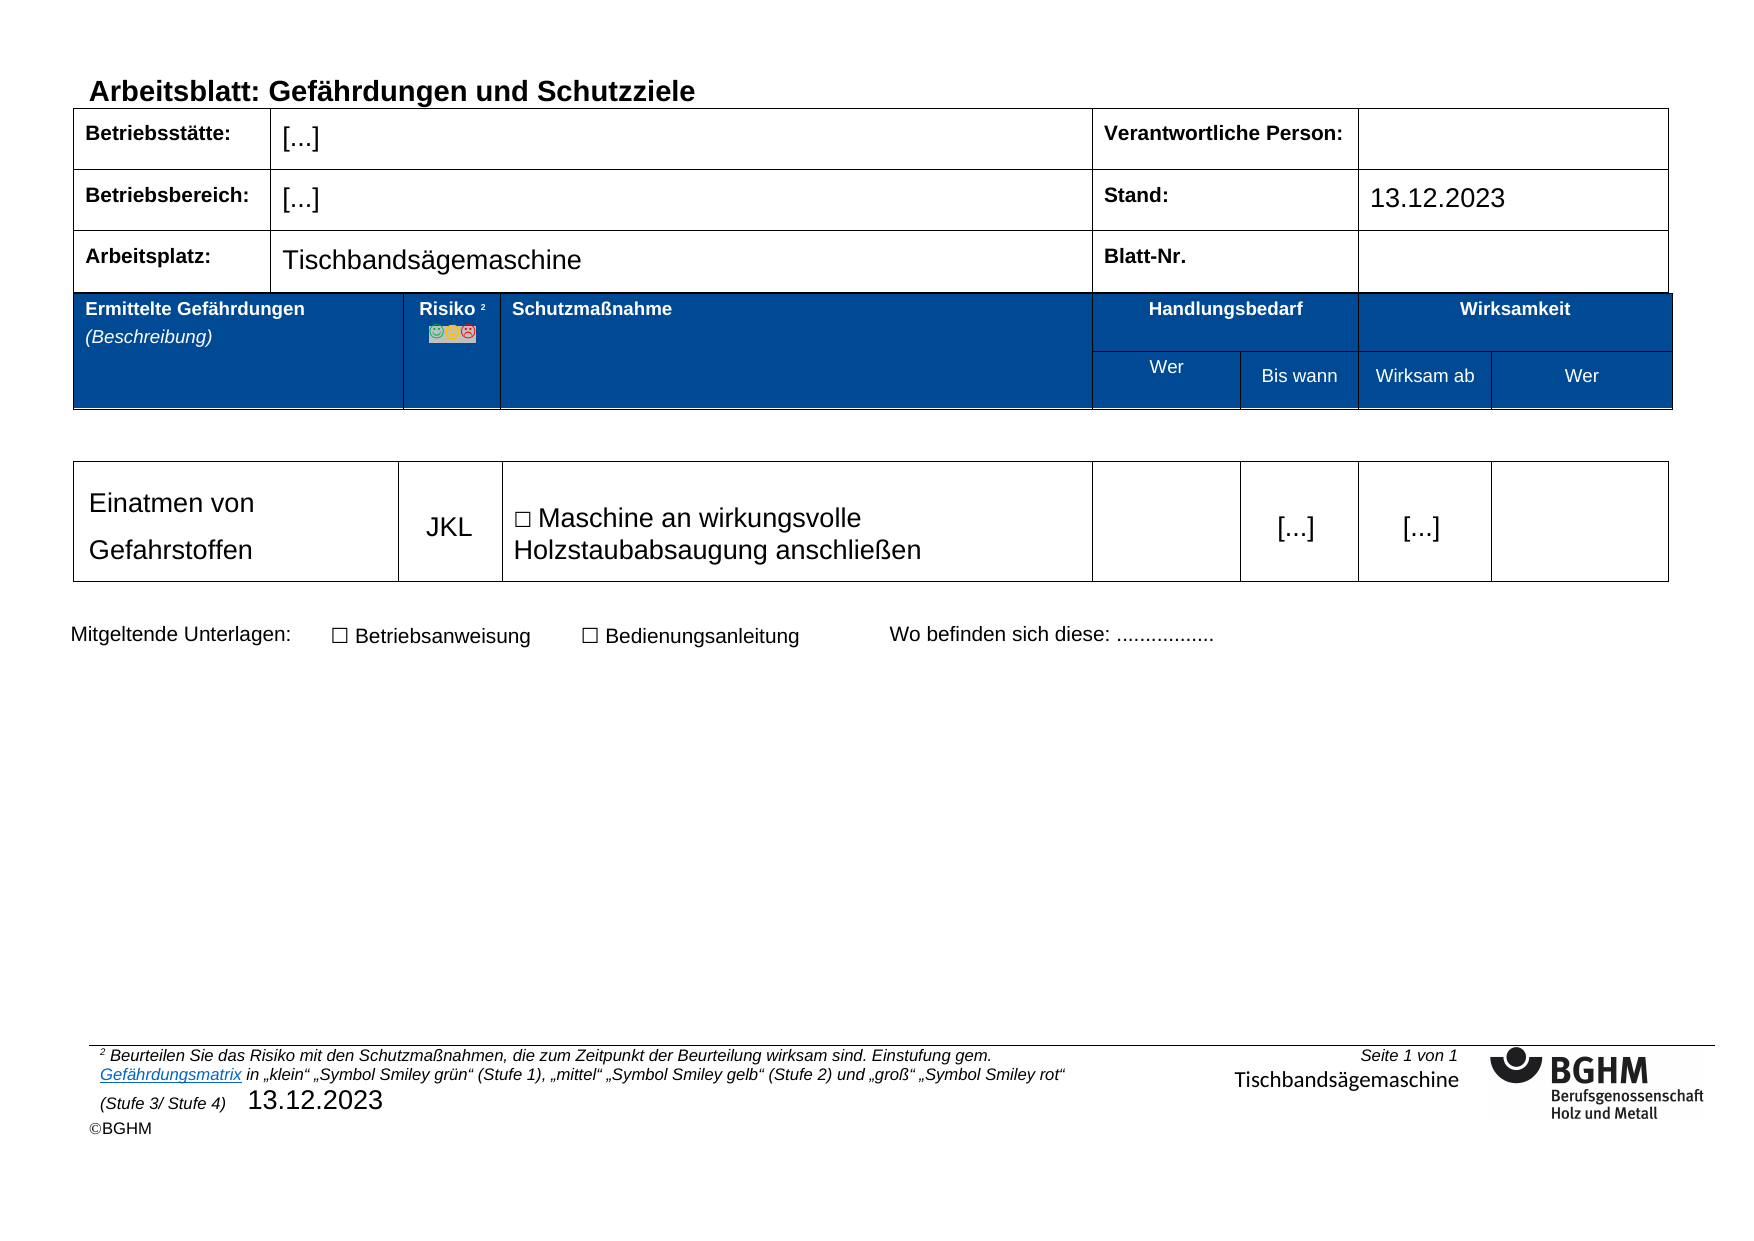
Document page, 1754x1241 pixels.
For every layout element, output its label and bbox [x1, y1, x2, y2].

picture [1490, 1047, 1704, 1119]
